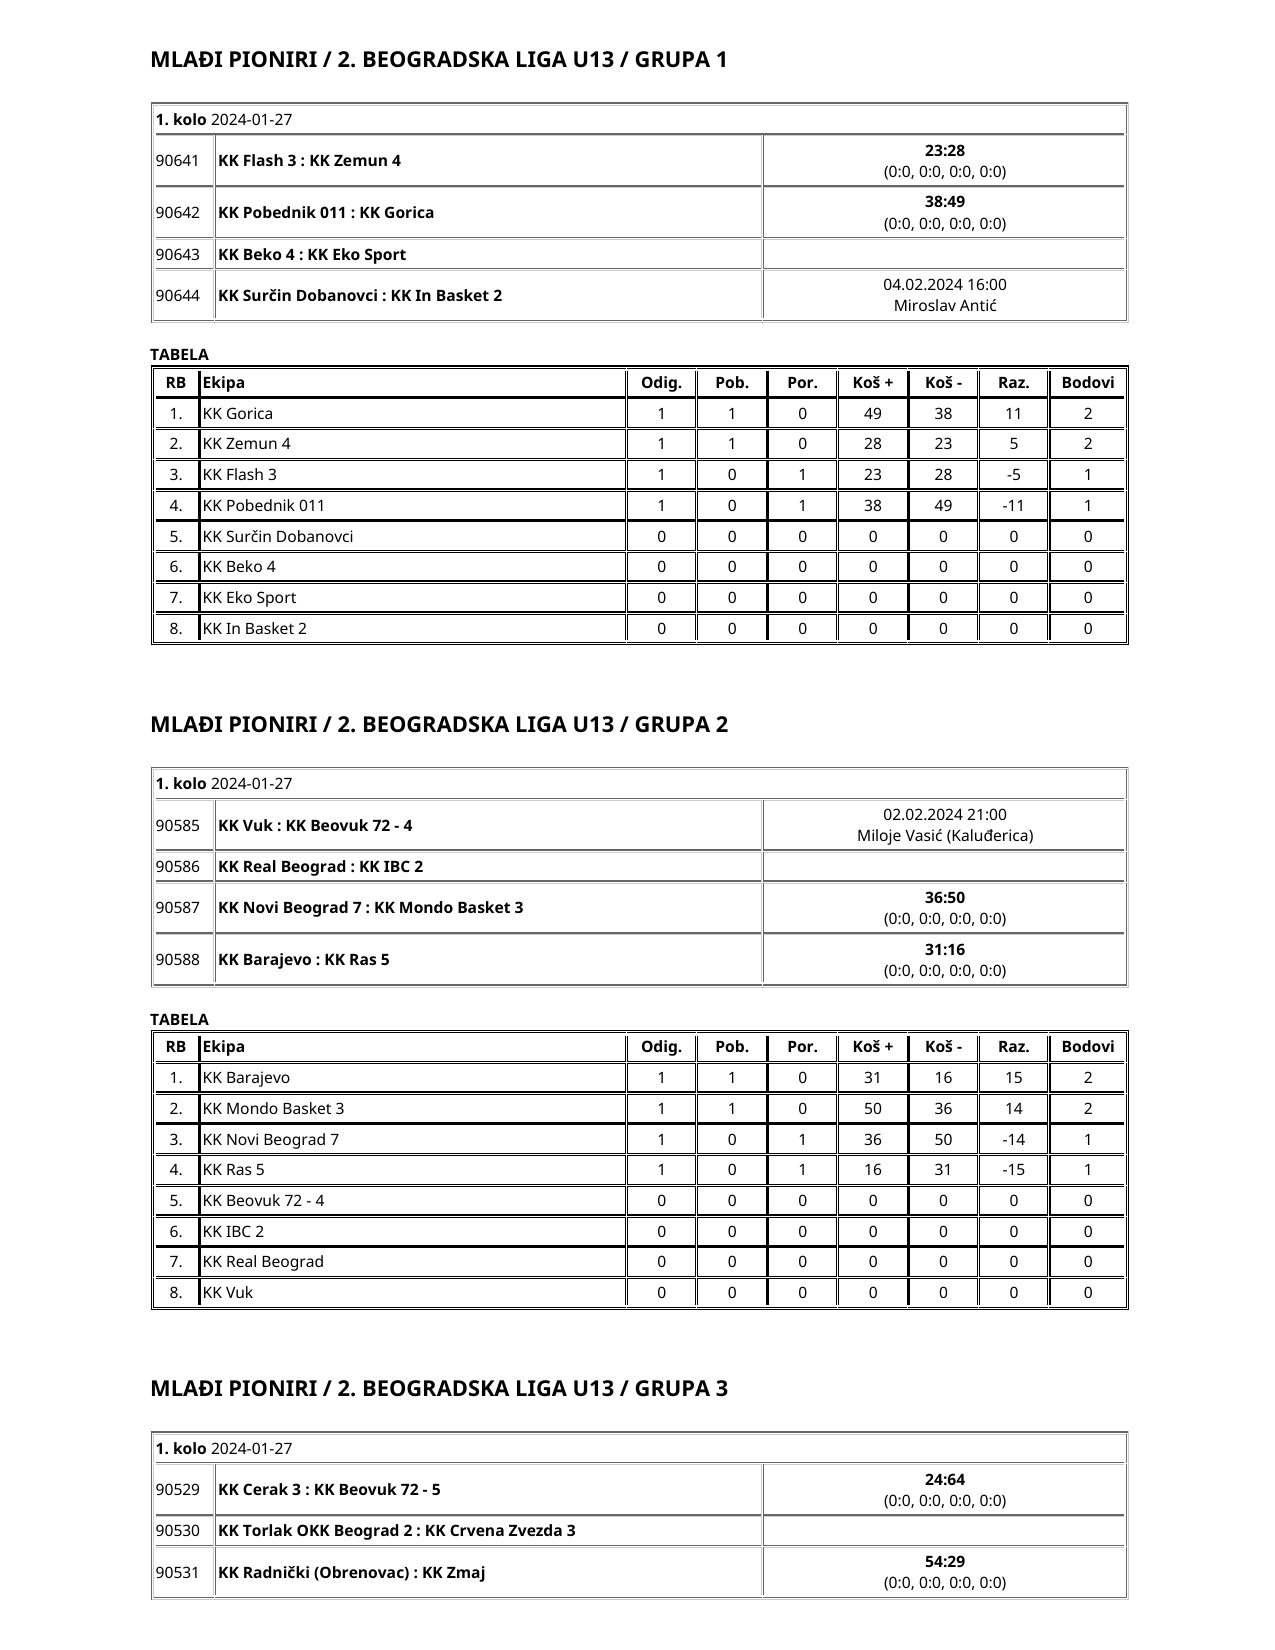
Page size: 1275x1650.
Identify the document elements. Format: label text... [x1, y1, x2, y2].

table_cell 90531 [154, 1545, 215, 1597]
table_cell 0 [839, 584, 907, 611]
table_cell 23 [839, 461, 907, 488]
table_cell 0 [980, 522, 1047, 550]
table_cell 90529 [152, 1462, 215, 1514]
table_cell 0 [979, 611, 1049, 642]
table_cell 7. [154, 580, 198, 611]
table_cell 4. [152, 1153, 199, 1183]
table_cell 90530 [154, 1514, 213, 1544]
table_cell 50 [839, 1095, 907, 1122]
table_cell 6. [152, 550, 199, 580]
table_cell 23 [910, 430, 977, 457]
table_cell 90643 [152, 237, 215, 268]
table_cell 0 [769, 1248, 836, 1276]
table_cell KK Novi Beograd 7 [201, 1125, 625, 1153]
table_cell 2 [1049, 427, 1127, 457]
table_cell 0 [769, 430, 836, 457]
table_cell 1 [628, 492, 695, 519]
table_cell 1. [152, 1061, 199, 1091]
table_cell 1 [628, 399, 695, 427]
table_cell 90585 [154, 798, 213, 849]
table_cell 1 [628, 1125, 695, 1153]
table_cell 0 [698, 492, 766, 519]
table_header Ekipa [199, 369, 626, 396]
table_cell [764, 1514, 1126, 1544]
table_cell KK Surčin Dobanovci [201, 522, 625, 550]
table_header Koš + [838, 1031, 908, 1061]
table_cell 0 [980, 553, 1047, 580]
table_cell 0 [769, 553, 836, 580]
table_header 1. kolo 2024-01-27 [154, 1435, 1126, 1462]
table_cell -11 [980, 492, 1047, 519]
table_cell 0 [1051, 519, 1126, 550]
table_cell 6. [154, 1214, 198, 1245]
table_cell 2 [1049, 1061, 1127, 1091]
table_cell 0 [908, 1279, 978, 1306]
table_cell 38 [839, 492, 907, 519]
table_cell 0 [769, 584, 836, 611]
table_cell 0 [698, 522, 766, 550]
table_cell 3. [154, 1122, 198, 1153]
table_cell 1 [769, 1125, 836, 1153]
table_cell 0 [769, 1064, 836, 1091]
table_cell 11 [980, 399, 1047, 427]
table_cell 0 [1051, 1184, 1126, 1214]
table_cell 0 [910, 1187, 977, 1214]
table_cell 90644 [152, 268, 215, 319]
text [150, 44, 1125, 102]
table_cell KK Vuk [199, 1279, 626, 1306]
table_cell 0 [697, 615, 767, 642]
table_cell KK Real Beograd [201, 1248, 625, 1276]
table_cell 0 [1049, 1276, 1127, 1306]
table_cell 38 [910, 399, 977, 427]
table_cell KK Novi Beograd 7 : KK Mondo Basket 3 [216, 884, 761, 932]
table_cell 0 [1049, 611, 1126, 642]
table_cell 2. [152, 427, 199, 457]
table_cell 28 [910, 461, 977, 488]
text MLAĐI PIONIRI / 2. BEOGRADSKA LIGA U13 / GRUPA 3 [150, 1310, 1125, 1431]
table_cell 3. [154, 458, 198, 488]
table_header Koš - [908, 1033, 978, 1061]
table_cell 0 [698, 553, 766, 580]
table_cell 0 [839, 1187, 907, 1214]
table_cell 0 [698, 1125, 766, 1153]
table_cell 90642 [154, 185, 213, 237]
table_cell 1 [698, 399, 766, 427]
table_cell 0 [698, 584, 766, 611]
table_cell 1 [1051, 458, 1126, 488]
table_cell 0 [767, 1279, 838, 1306]
table_cell 0 [769, 522, 836, 550]
table_cell 1 [769, 461, 836, 488]
table_header Pob. [697, 1033, 767, 1061]
table_cell 1 [628, 1064, 695, 1091]
table_cell 0 [628, 553, 695, 580]
table_cell -14 [980, 1125, 1047, 1153]
table_header Bodovi [1049, 369, 1126, 396]
table_header Por. [767, 1033, 838, 1061]
table_header Por. [767, 369, 838, 396]
table_header Koš - [908, 369, 978, 396]
table_cell [764, 849, 1126, 880]
table_cell 54:29 (0:0, 0:0, 0:0, 0:0) [763, 1545, 1126, 1597]
table_cell 50 [910, 1125, 977, 1153]
table_cell 49 [839, 399, 907, 427]
table_cell -5 [980, 461, 1047, 488]
table_cell 16 [910, 1064, 977, 1091]
table_header Raz. [979, 367, 1049, 396]
table_cell 7. [154, 1245, 198, 1276]
table_cell 0 [979, 1276, 1049, 1306]
table_cell 5. [154, 1184, 198, 1214]
table_cell 0 [1051, 1245, 1126, 1276]
table_cell KK Torlak OKK Beograd 2 : KK Crvena Zvezda 3 [216, 1517, 761, 1544]
table_cell 2 [1051, 1091, 1126, 1122]
table_cell 1 [769, 492, 836, 519]
table_header Raz. [979, 1031, 1049, 1061]
table_cell 1 [698, 1095, 766, 1122]
table_cell 0 [910, 553, 977, 580]
table_cell 0 [838, 615, 908, 642]
table_cell 0 [698, 1156, 766, 1183]
table_cell 0 [698, 1218, 766, 1245]
table_cell 04.02.2024 16:00 Miroslav Antić [763, 268, 1127, 319]
table_cell 0 [910, 1248, 977, 1276]
table_cell 16 [839, 1156, 907, 1183]
table_cell 5. [154, 519, 198, 550]
table_cell 0 [628, 1248, 695, 1276]
table_cell KK Surčin Dobanovci : KK In Basket 2 [215, 271, 763, 319]
table_cell KK Flash 3 : KK Zemun 4 [216, 136, 761, 185]
table_cell 0 [839, 1218, 907, 1245]
table_cell 0 [910, 522, 977, 550]
text TABELA [150, 988, 1125, 1030]
table_cell KK Vuk : KK Beovuk 72 - 4 [216, 801, 761, 849]
table_cell KK Beovuk 72 - 4 [201, 1187, 625, 1214]
table_cell 0 [769, 1218, 836, 1245]
table_header Ekipa [199, 1033, 626, 1061]
table_cell 4. [154, 488, 198, 519]
table_cell 0 [698, 1187, 766, 1214]
table_cell 0 [767, 615, 838, 642]
table_cell 1 [628, 461, 695, 488]
table_cell 31 [839, 1064, 907, 1091]
table_cell 24:64 (0:0, 0:0, 0:0, 0:0) [763, 1462, 1127, 1514]
table_cell KK Real Beograd : KK IBC 2 [216, 853, 761, 880]
table_cell 1 [628, 1156, 695, 1183]
table_cell 0 [839, 553, 907, 580]
table_cell KK Beko 4 : KK Eko Sport [216, 240, 761, 268]
table_cell 15 [980, 1064, 1047, 1091]
table_header Odig. [626, 369, 697, 396]
table_cell 90641 [152, 133, 213, 185]
table_cell 0 [980, 584, 1047, 611]
table_cell 0 [628, 1218, 695, 1245]
table_cell 23:28 (0:0, 0:0, 0:0, 0:0) [764, 133, 1127, 185]
table_header RB [154, 1033, 199, 1061]
table_cell 36 [910, 1095, 977, 1122]
table_cell KK In Basket 2 [199, 615, 626, 642]
table_header Bodovi [1049, 1033, 1126, 1061]
table_cell 0 [980, 1187, 1047, 1214]
table_cell 90586 [154, 849, 213, 880]
table_cell KK Mondo Basket 3 [201, 1095, 625, 1122]
table_cell KK Radnički (Obrenovac) : KK Zmaj [215, 1548, 763, 1597]
table_header 1. kolo 2024-01-27 [154, 770, 1126, 797]
text TABELA [150, 323, 1125, 365]
table_cell 0 [839, 522, 907, 550]
table_cell KK Gorica [201, 399, 625, 427]
table_cell KK Barajevo [201, 1064, 625, 1091]
table_cell [763, 237, 1127, 268]
table_cell 1. [154, 396, 198, 427]
table_cell 0 [628, 522, 695, 550]
table_header Koš + [838, 367, 908, 396]
table_header Pob. [697, 369, 767, 396]
table_cell 0 [980, 1218, 1047, 1245]
table_cell 0 [769, 399, 836, 427]
table_cell 8. [154, 611, 199, 642]
table_header 1. kolo 2024-01-27 [154, 106, 1126, 133]
table_cell 28 [839, 430, 907, 457]
table_cell 90587 [154, 880, 213, 932]
table_cell 14 [980, 1095, 1047, 1122]
table_cell KK IBC 2 [201, 1218, 625, 1245]
table_cell 0 [1051, 1214, 1126, 1245]
table_cell 1 [1051, 488, 1126, 519]
table_cell 0 [698, 461, 766, 488]
table_cell 0 [626, 615, 697, 642]
table_header RB [154, 369, 199, 396]
table_cell KK Zemun 4 [201, 430, 625, 457]
table_cell KK Eko Sport [201, 584, 625, 611]
table_cell 0 [628, 1187, 695, 1214]
table_cell 31 [910, 1156, 977, 1183]
table_cell 1 [1051, 1122, 1126, 1153]
table_cell 36 [839, 1125, 907, 1153]
table_cell KK Beko 4 [201, 553, 625, 580]
table_cell KK Ras 5 [201, 1156, 625, 1183]
table_cell 36:50 (0:0, 0:0, 0:0, 0:0) [764, 880, 1126, 932]
table_cell -15 [980, 1156, 1047, 1183]
table_cell 0 [980, 1248, 1047, 1276]
table_cell 8. [152, 1276, 199, 1306]
table_cell 2. [154, 1091, 198, 1122]
table_cell 31:16 (0:0, 0:0, 0:0, 0:0) [763, 932, 1126, 984]
table_cell 0 [698, 1248, 766, 1276]
table_cell 0 [769, 1095, 836, 1122]
table_cell 1 [628, 430, 695, 457]
table_cell 0 [628, 584, 695, 611]
table_cell 0 [838, 1279, 908, 1306]
table_cell 5 [980, 430, 1047, 457]
table_cell 0 [839, 1248, 907, 1276]
table_cell 1 [698, 1064, 766, 1091]
table_cell 1 [1049, 1153, 1127, 1183]
text MLAĐI PIONIRI / 2. BEOGRADSKA LIGA U13 / GRUPA 2 [150, 645, 1125, 767]
table_cell KK Flash 3 [201, 461, 625, 488]
table_cell KK Pobednik 011 : KK Gorica [216, 188, 761, 237]
table_cell 0 [910, 584, 977, 611]
table_cell 0 [769, 1187, 836, 1214]
table_cell KK Cerak 3 : KK Beovuk 72 - 5 [216, 1465, 761, 1514]
table_cell 1 [628, 1095, 695, 1122]
table_cell 0 [626, 1279, 697, 1306]
table_cell 49 [910, 492, 977, 519]
table_cell KK Pobednik 011 [201, 492, 625, 519]
table_cell KK Barajevo : KK Ras 5 [215, 935, 763, 984]
table_cell 1 [769, 1156, 836, 1183]
table_cell 02.02.2024 21:00 Miloje Vasić (Kaluđerica) [764, 798, 1126, 849]
table_cell 0 [908, 615, 978, 642]
table_cell 2 [1051, 396, 1126, 427]
table_cell 0 [910, 1218, 977, 1245]
table_cell 0 [697, 1279, 767, 1306]
table_cell 38:49 (0:0, 0:0, 0:0, 0:0) [764, 185, 1126, 237]
table_cell 0 [1049, 550, 1127, 580]
table_cell 0 [1051, 580, 1126, 611]
table_cell 90588 [154, 932, 215, 984]
table_header Odig. [626, 1033, 697, 1061]
table_cell 1 [698, 430, 766, 457]
